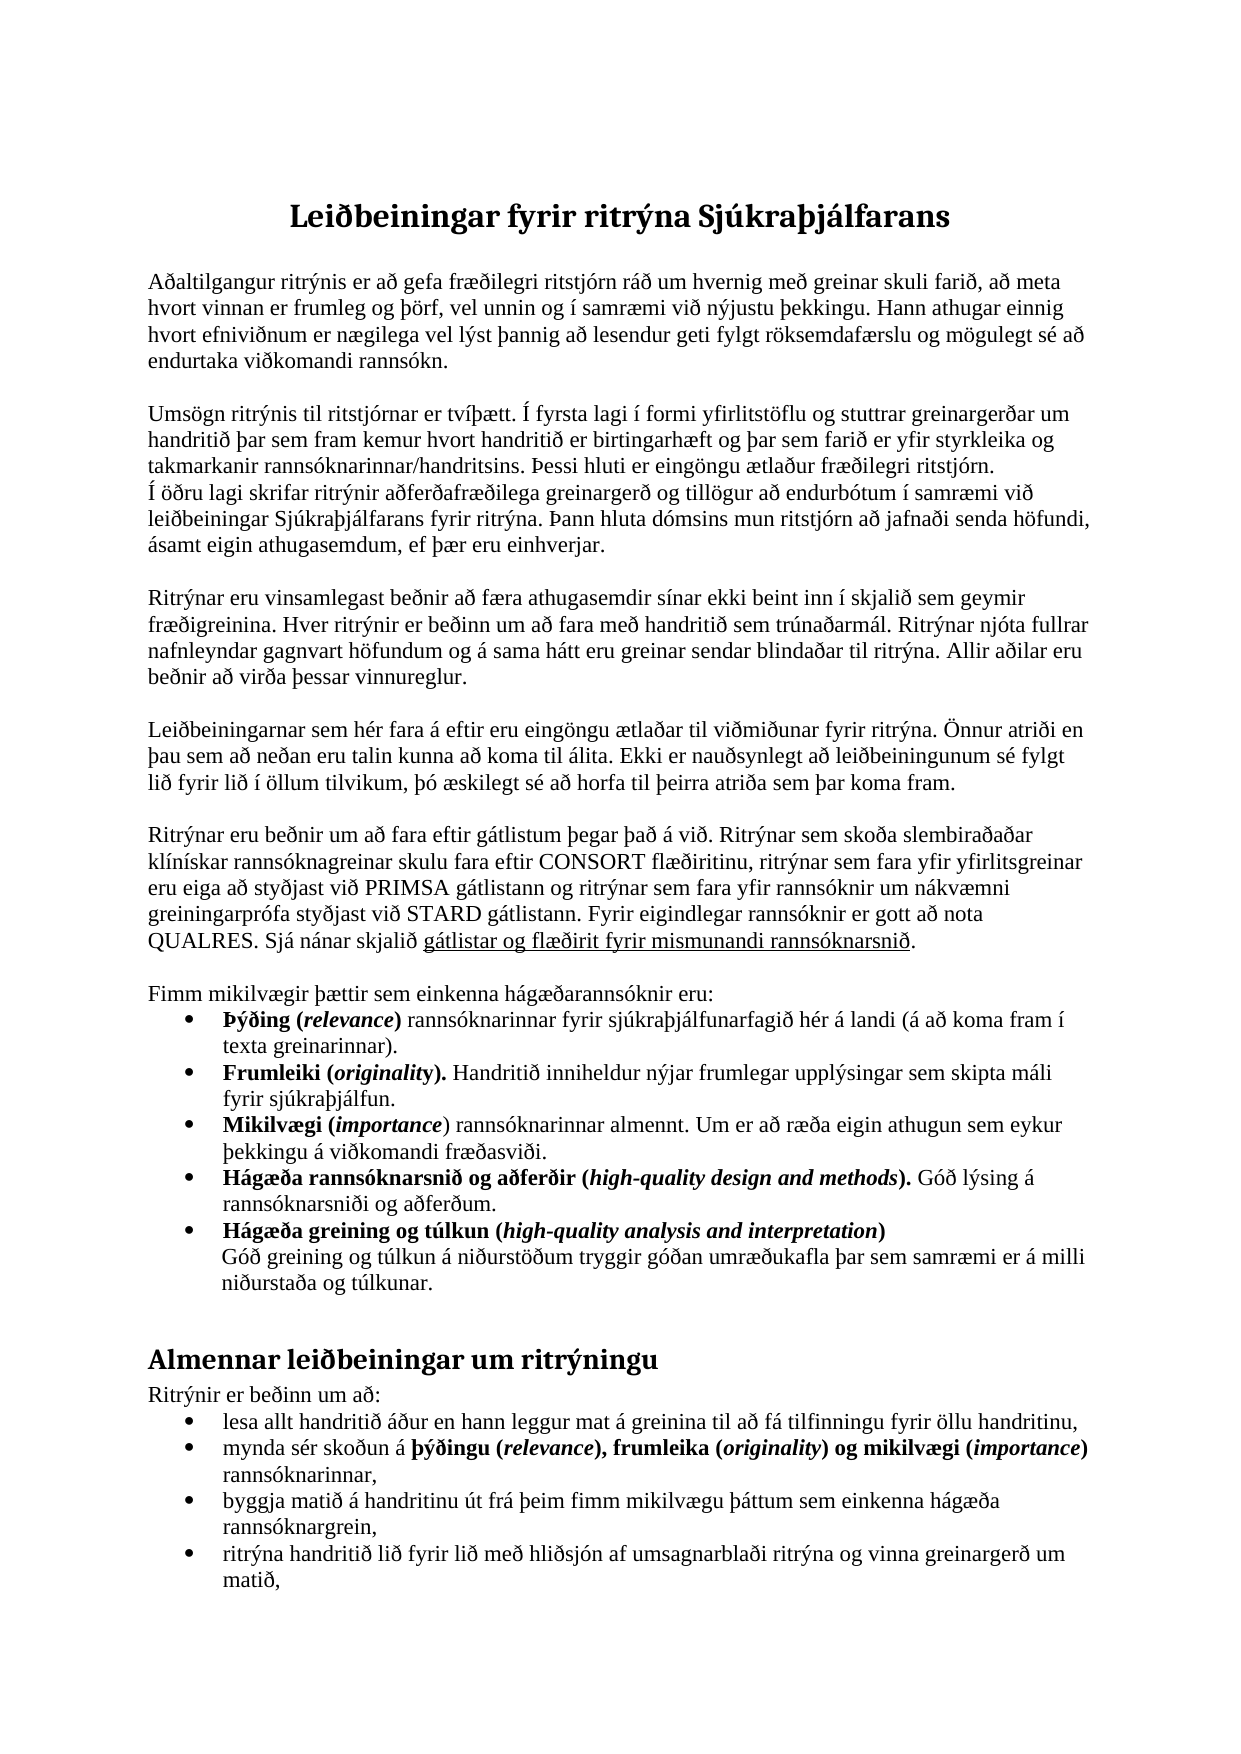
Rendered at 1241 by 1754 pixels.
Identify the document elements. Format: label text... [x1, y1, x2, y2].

text Í öðru lagi skrifar ritrýnir aðferðafræðilega greinargerð og tillögur að endurbótum í samræmi við leiðbeiningar Sjúkraþjálfarans fyrir ritrýna. Þann hluta dómsins mun ritstjórn að jafnaði senda höfundi, ásamt eigin athugasemdum, ef þær eru einhverjar. [148, 479, 1093, 558]
list Frumleiki (originality). Handritið inniheldur nýjar frumlegar upplýsingar sem skipta máli fyrir sjúkraþjálfun. [185, 1059, 1093, 1111]
list Mikilvægi (importance) rannsóknarinnar almennt. Um er að ræða eigin athugun sem eykur þekkingu á viðkomandi fræðasviði. [185, 1111, 1093, 1164]
list lesa allt handritið áður en hann leggur mat á greinina til að fá tilfinningu fyrir öllu handritinu, [185, 1408, 1093, 1434]
list Hágæða greining og túlkun (high-quality analysis and interpretation) [185, 1217, 1093, 1243]
text Leiðbeiningar fyrir ritrýna Sjúkraþjálfarans [148, 198, 1093, 236]
text Umsögn ritrýnis til ritstjórnar er tvíþætt. Í fyrsta lagi í formi yfirlitstöflu og stuttrar greinargerðar um handritið þar sem fram kemur hvort handritið er birtingarhæft og þar sem farið er yfir styrkleika og takmarkanir rannsóknarinnar/handritsins. Þessi hluti er eingöngu ætlaður fræðilegri ritstjórn. [148, 400, 1093, 479]
text Almennar leiðbeiningar um ritrýningu [148, 1343, 1093, 1377]
text Aðaltilgangur ritrýnis er að gefa fræðilegri ritstjórn ráð um hvernig með greinar skuli farið, að meta hvort vinnan er frumleg og þörf, vel unnin og í samræmi við nýjustu þekkingu. Hann athugar einnig hvort efniviðnum er nægilega vel lýst þannig að lesendur geti fylgt röksemdafærslu og mögulegt sé að [148, 268, 1093, 347]
text Góð greining og túlkun á niðurstöðum tryggir góðan umræðukafla þar sem samræmi er á milli niðurstaða og túlkunar. [221, 1243, 1093, 1296]
text Ritrýnar eru vinsamlegast beðnir að færa athugasemdir sínar ekki beint inn í skjalið sem geymir fræðigreinina. Hver ritrýnir er beðinn um að fara með handritið sem trúnaðarmál. Ritrýnar njóta fullrar nafnleyndar gagnvart höfundum og á sama hátt eru greinar sendar blindaðar til ritrýna. Allir aðilar eru beðnir að virða þessar vinnureglur. [148, 584, 1093, 690]
list mynda sér skoðun á þýðingu (relevance), frumleika (originality) og mikilvægi (importance) rannsóknarinnar, [185, 1434, 1093, 1487]
text Ritrýnir er beðinn um að: [148, 1382, 1093, 1408]
text þau sem að neðan eru talin kunna að koma til álita. Ekki er nauðsynlegt að leiðbeiningunum sé fylgt lið fyrir lið í öllum tilvikum, þó æskilegt sé að horfa til þeirra atriða sem þar koma fram. [148, 742, 1093, 795]
text endurtaka viðkomandi rannsókn. [148, 347, 1093, 373]
list ritrýna handritið lið fyrir lið með hliðsjón af umsagnarblaði ritrýna og vinna greinargerð um matið, [185, 1540, 1093, 1592]
text Ritrýnar eru beðnir um að fara eftir gátlistum þegar það á við. Ritrýnar sem skoða slembiraðaðar klínískar rannsóknagreinar skulu fara eftir CONSORT flæðiritinu, ritrýnar sem fara yfir yfirlitsgreinar eru eiga að styðjast við PRIMSA gátlistann og ritrýnar sem fara yfir rannsóknir um nákvæmni greiningarprófa styðjast við STARD gátlistann. Fyrir eigindlegar rannsóknir er gott að nota QUALRES. Sjá nánar skjalið gátlistar og flæðirit fyrir mismunandi rannsóknarsnið. [148, 821, 1093, 953]
text Fimm mikilvægir þættir sem einkenna hágæðarannsóknir eru: [148, 979, 1093, 1006]
list Hágæða rannsóknarsnið og aðferðir (high-quality design and methods). Góð lýsing á rannsóknarsniði og aðferðum. [185, 1164, 1093, 1217]
list byggja matið á handritinu út frá þeim fimm mikilvægu þáttum sem einkenna hágæða rannsóknargrein, [185, 1487, 1093, 1540]
list Þýðing (relevance) rannsóknarinnar fyrir sjúkraþjálfunarfagið hér á landi (á að koma fram í texta greinarinnar). [185, 1006, 1093, 1059]
text Leiðbeiningarnar sem hér fara á eftir eru eingöngu ætlaðar til viðmiðunar fyrir ritrýna. Önnur atriði en [148, 716, 1093, 742]
